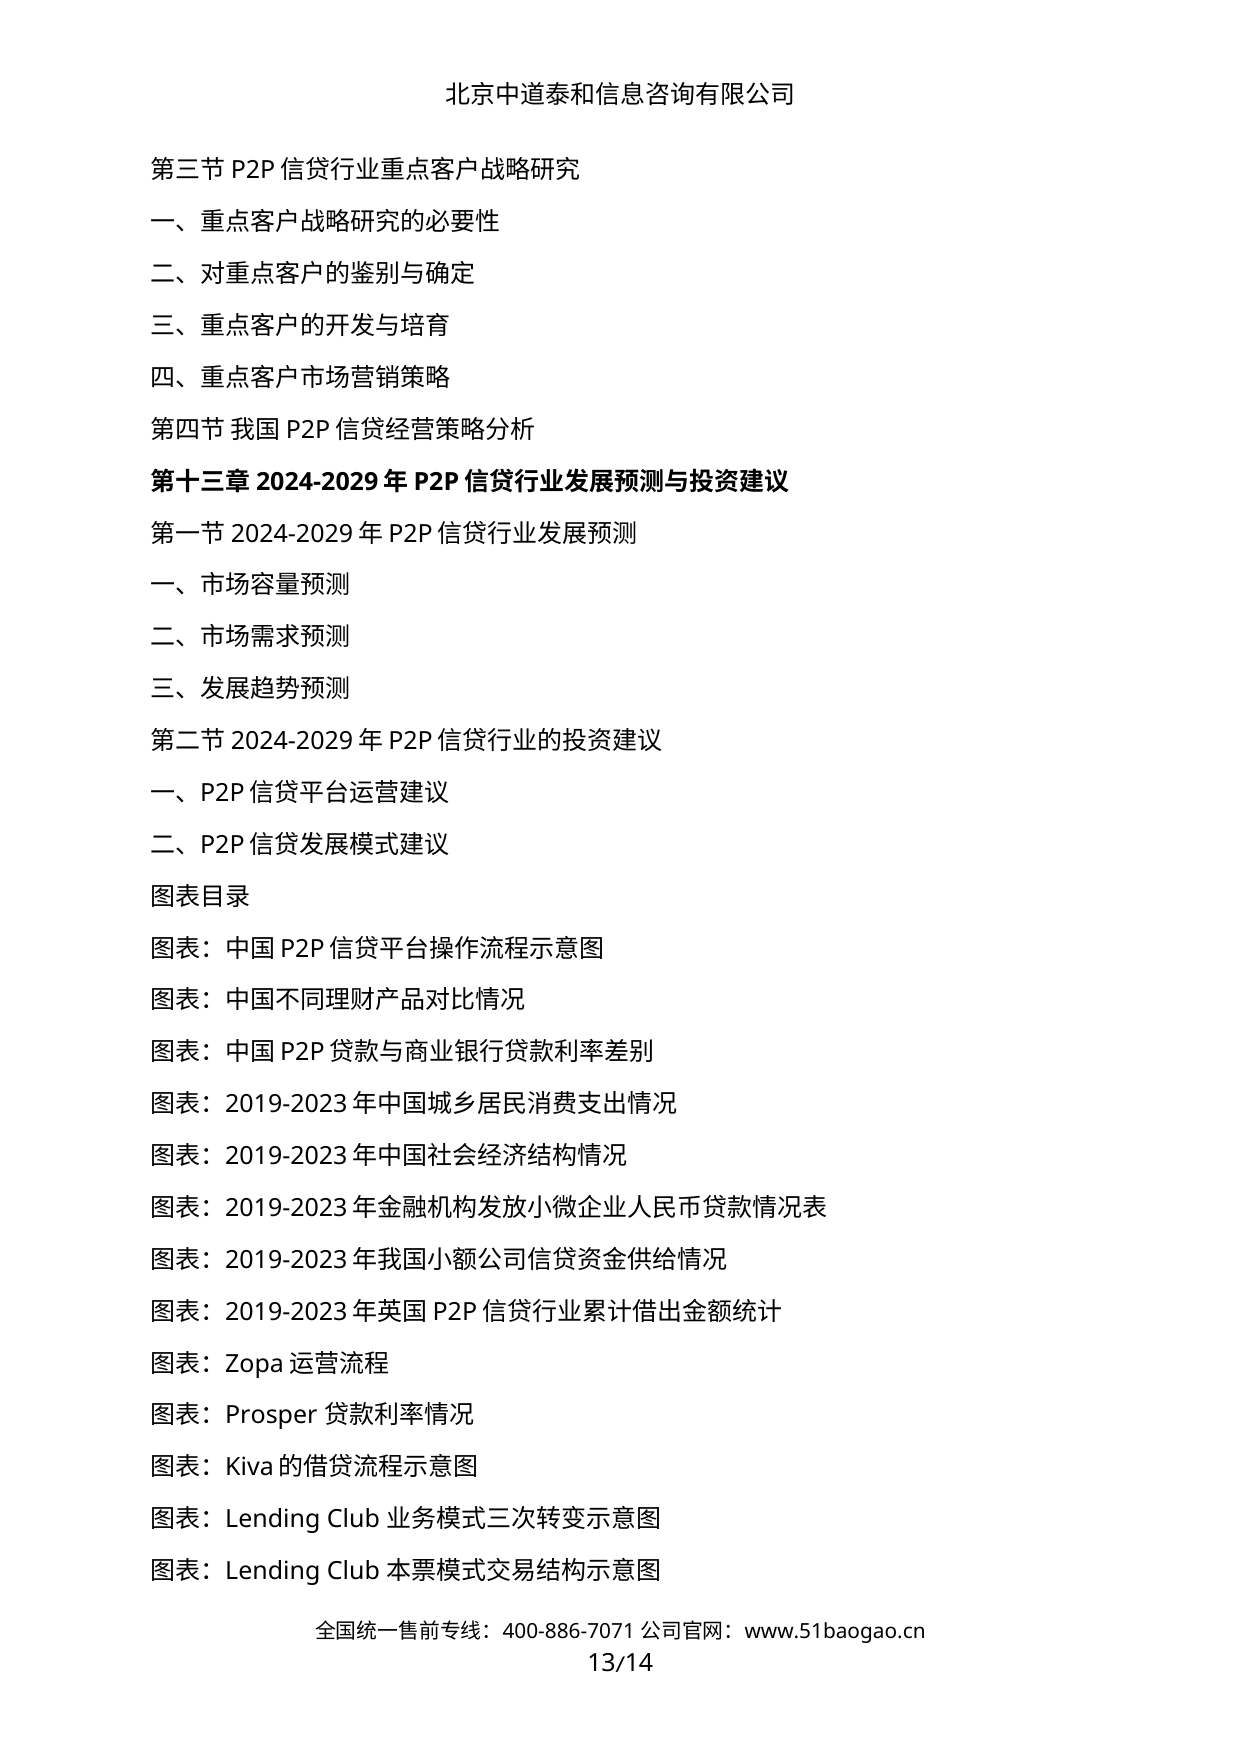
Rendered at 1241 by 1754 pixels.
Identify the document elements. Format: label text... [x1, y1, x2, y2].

text 第三节 P2P信贷行业重点客户战略研究 [150, 150, 1090, 186]
text 三、发展趋势预测 [150, 669, 1090, 705]
text 图表：Kiva的借贷流程示意图 [150, 1447, 1090, 1483]
text 一、市场容量预测 [150, 565, 1090, 601]
text 图表：2019-2023年金融机构发放小微企业人民币贷款情况表 [150, 1187, 1090, 1224]
text 图表：2019-2023年中国社会经济结构情况 [150, 1136, 1090, 1172]
text 图表：Lending Club 本票模式交易结构示意图 [150, 1551, 1090, 1587]
text 图表：中国不同理财产品对比情况 [150, 980, 1090, 1016]
text 第四节 我国P2P信贷经营策略分析 [150, 409, 1090, 446]
text 二、对重点客户的鉴别与确定 [150, 254, 1090, 290]
text 第二节 2024-2029年P2P信贷行业的投资建议 [150, 721, 1090, 757]
text 三、重点客户的开发与培育 [150, 306, 1090, 342]
text 一、重点客户战略研究的必要性 [150, 202, 1090, 238]
text 一、P2P信贷平台运营建议 [150, 772, 1090, 809]
text 图表：Zopa运营流程 [150, 1343, 1090, 1379]
text 二、P2P信贷发展模式建议 [150, 824, 1090, 861]
text 四、重点客户市场营销策略 [150, 357, 1090, 394]
text 第十三章 2024-2029年P2P信贷行业发展预测与投资建议 [150, 461, 1090, 497]
text 图表目录 [150, 876, 1090, 912]
text 图表：中国P2P信贷平台操作流程示意图 [150, 928, 1090, 964]
text 图表：2019-2023年中国城乡居民消费支出情况 [150, 1084, 1090, 1120]
text 二、市场需求预测 [150, 617, 1090, 653]
text 图表：Lending Club 业务模式三次转变示意图 [150, 1499, 1090, 1535]
text 图表：2019-2023年我国小额公司信贷资金供给情况 [150, 1239, 1090, 1276]
text 第一节 2024-2029年P2P信贷行业发展预测 [150, 513, 1090, 549]
text 图表：2019-2023年英国P2P信贷行业累计借出金额统计 [150, 1291, 1090, 1327]
text 图表：中国P2P贷款与商业银行贷款利率差别 [150, 1032, 1090, 1068]
text 图表：Prosper 贷款利率情况 [150, 1395, 1090, 1431]
